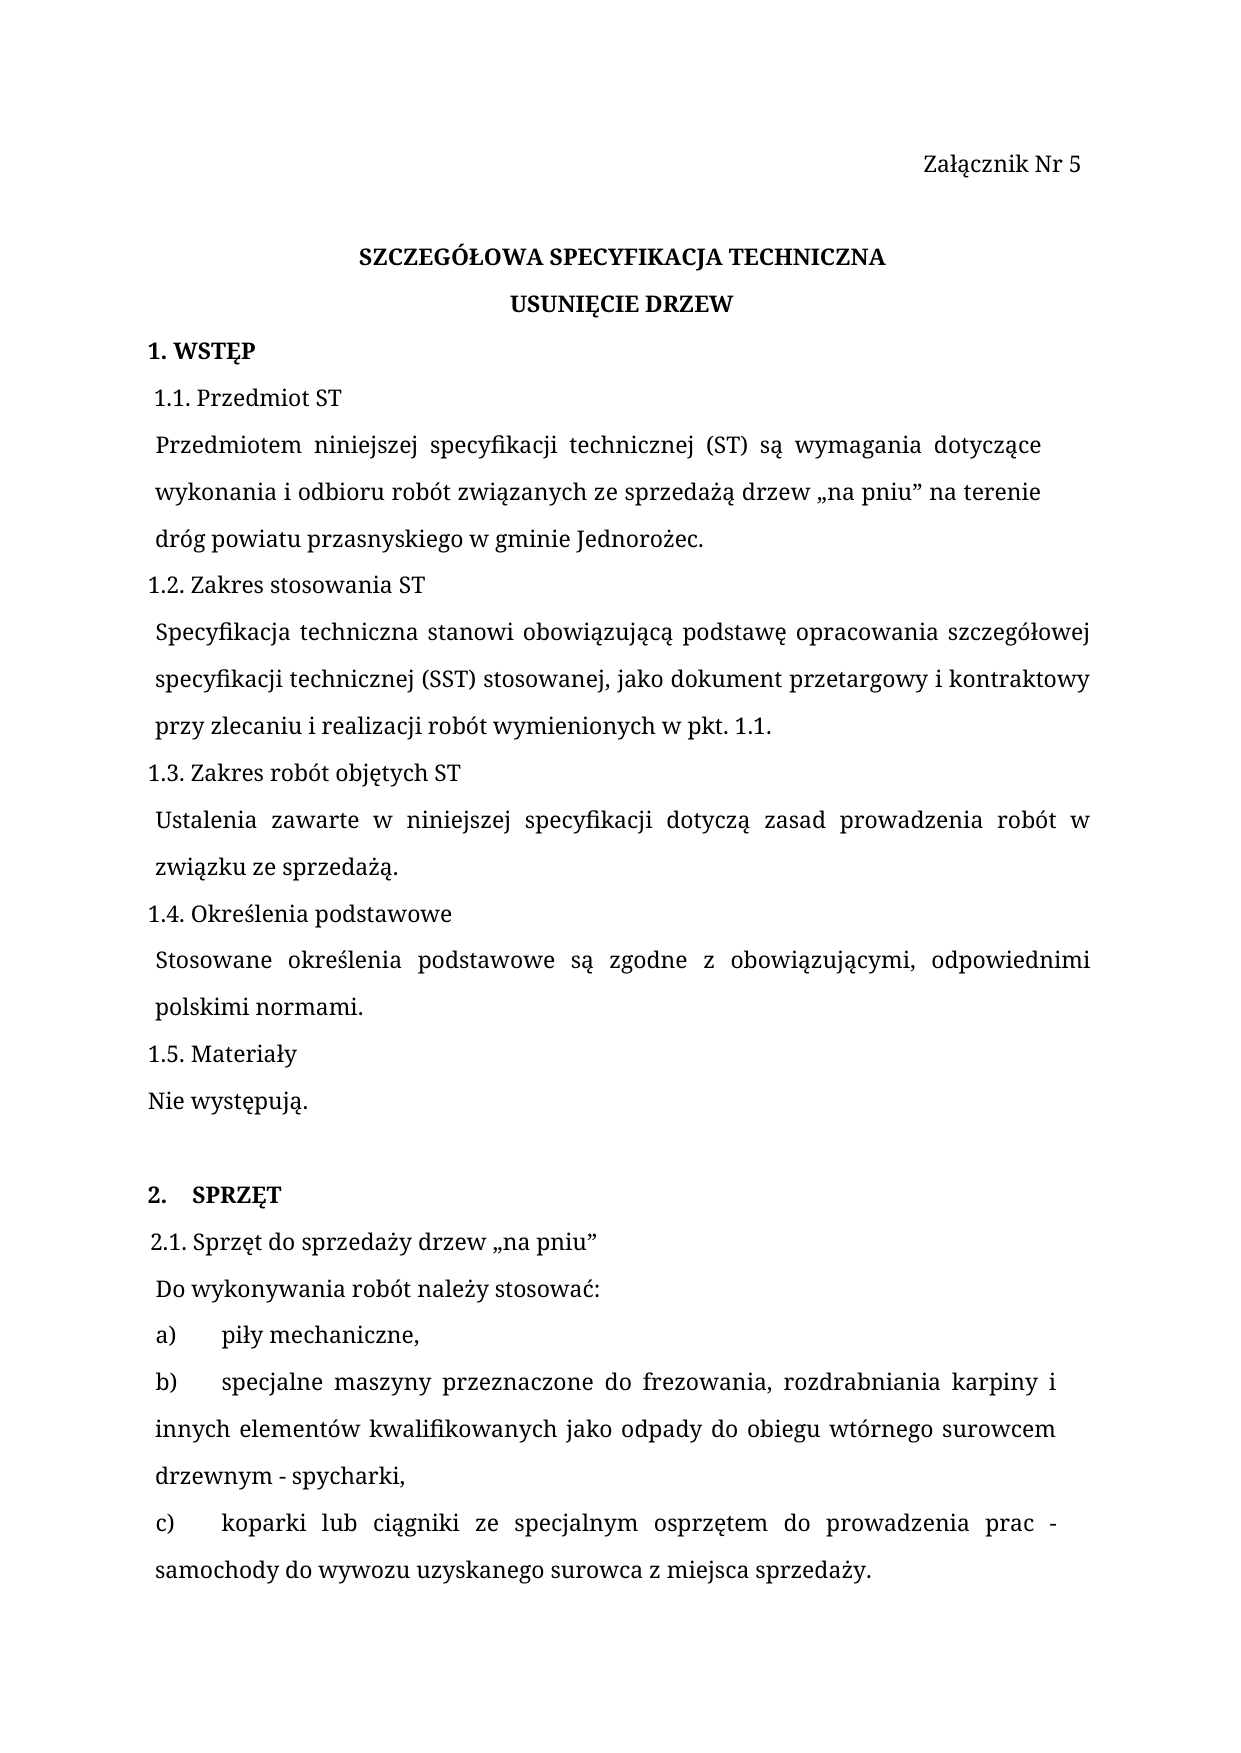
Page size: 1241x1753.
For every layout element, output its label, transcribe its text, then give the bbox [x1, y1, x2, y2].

text SZCZEGÓŁOWA SPECYFIKACJA TECHNICZNA [157, 241, 1088, 273]
text 1.1. Przedmiot ST [153, 382, 1074, 413]
text 1.3. Zakres robót objętych ST [148, 757, 1081, 788]
list koparki lub ciągniki ze specjalnym osprzętem do prowadzenia prac - samochody do wywozu uzyskanego surowca z miejsca sprzedaży. [155, 1507, 1057, 1585]
text 1.5. Materiały [148, 1038, 423, 1069]
list SPRZĘT [148, 1179, 1081, 1210]
text Załącznik Nr 5 [150, 148, 1081, 179]
text 2.1. Sprzęt do sprzedaży drzew „na pniu” [150, 1226, 1081, 1257]
text 1. WSTĘP [148, 335, 1081, 366]
list piły mechaniczne, [155, 1319, 1057, 1351]
text Nie występują. [148, 1085, 423, 1116]
list specjalne maszyny przeznaczone do frezowania, rozdrabniania karpiny i innych elementów kwalifikowanych jako odpady do obiegu wtórnego surowcem drzewnym - spycharki, [155, 1366, 1057, 1491]
text Stosowane określenia podstawowe są zgodne z obowiązującymi, odpowiednimi polskimi normami. [155, 944, 1091, 1023]
text Do wykonywania robót należy stosować: [155, 1273, 1091, 1304]
text 1.4. Określenia podstawowe [148, 898, 1091, 929]
text Ustalenia zawarte w niniejszej specyfikacji dotyczą zasad prowadzenia robót w związku ze sprzedażą. [155, 804, 1091, 882]
text USUNIĘCIE DRZEW [157, 288, 1087, 319]
text Przedmiotem niniejszej specyfikacji technicznej (ST) są wymagania dotyczące wykonania i odbioru robót związanych ze sprzedażą drzew „na pniu” na terenie dróg powiatu przasnyskiego w gminie Jednorożec. [155, 429, 1042, 554]
text Specyfikacja techniczna stanowi obowiązującą podstawę opracowania szczegółowej specyfikacji technicznej (SST) stosowanej, jako dokument przetargowy i kontraktowy przy zlecaniu i realizacji robót wymienionych w pkt. 1.1. [155, 616, 1091, 741]
text 1.2. Zakres stosowania ST [148, 569, 1074, 601]
